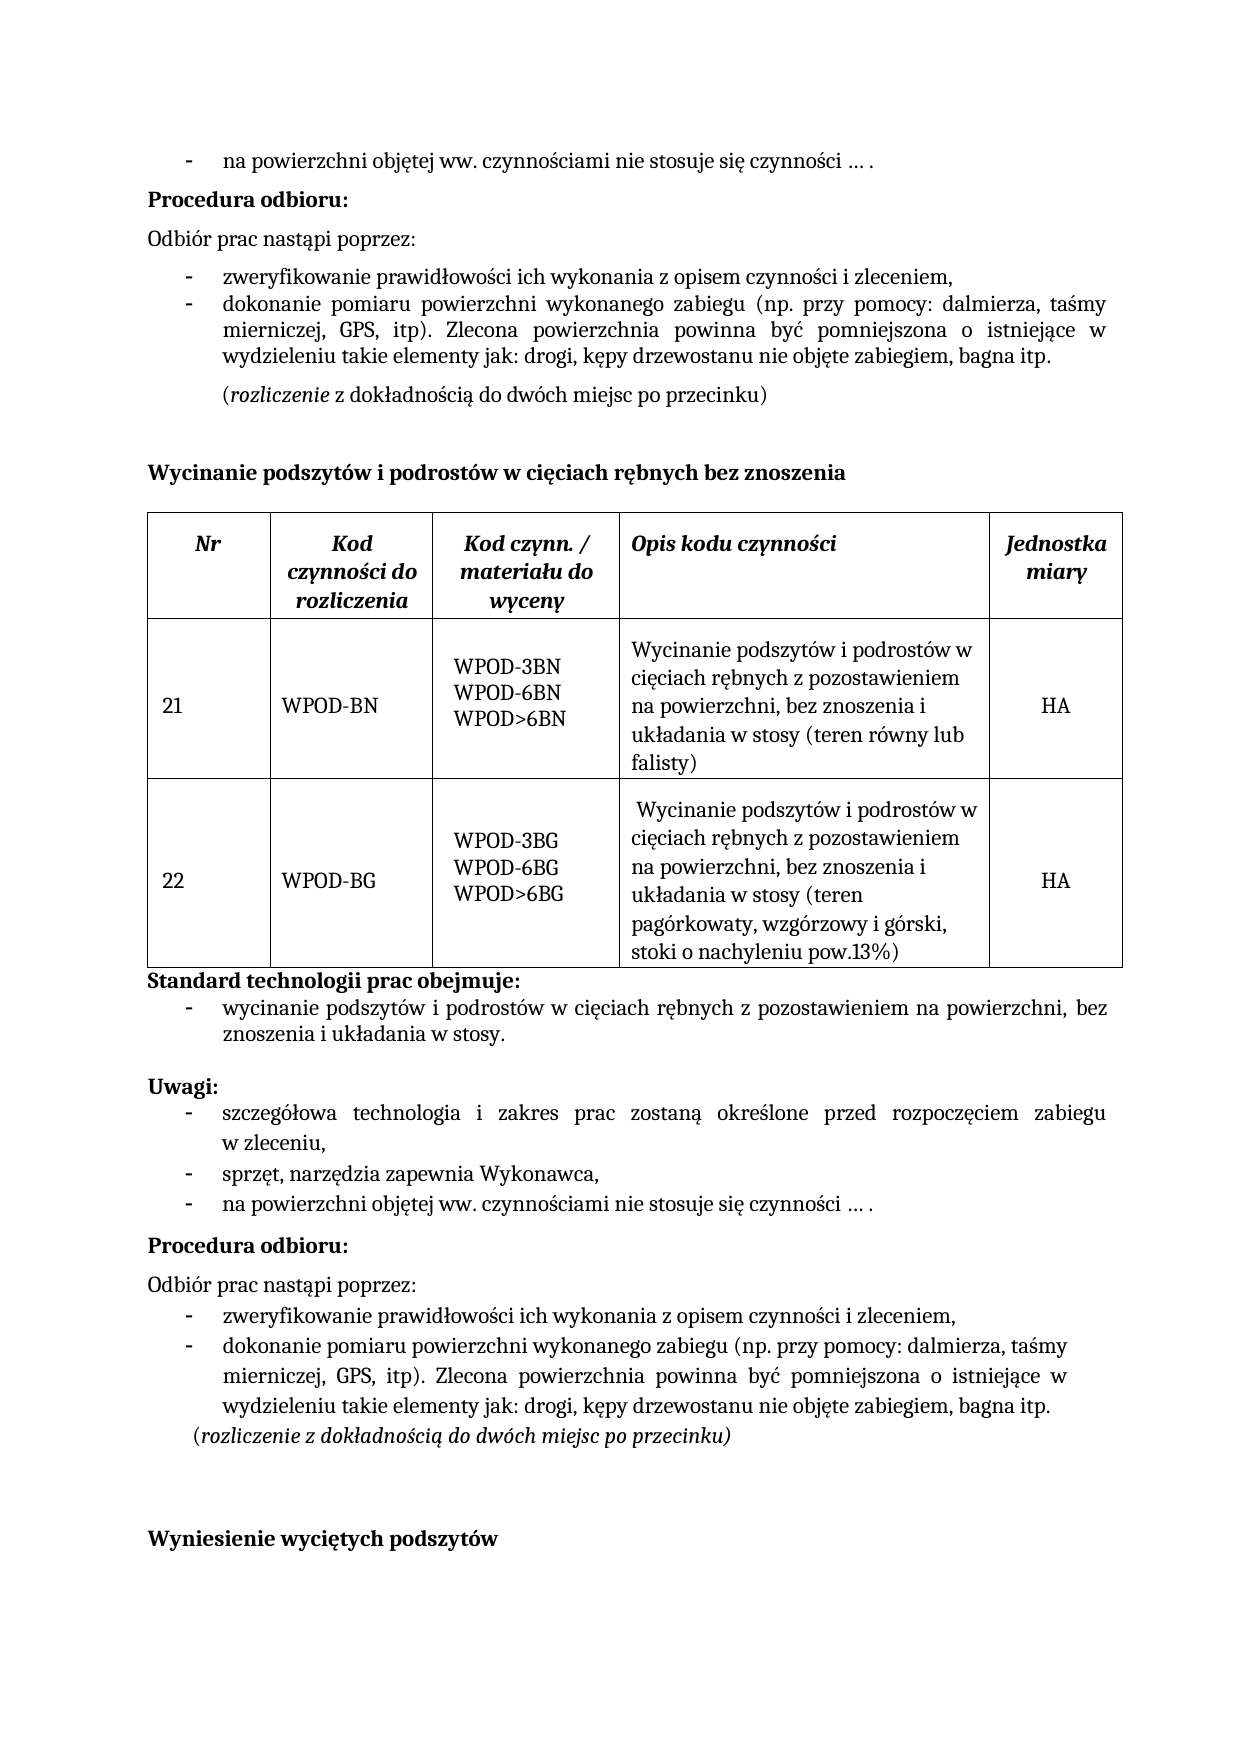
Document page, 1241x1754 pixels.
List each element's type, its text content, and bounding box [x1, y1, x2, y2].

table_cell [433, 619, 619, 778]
text Wyniesienie wyciętych podszytów [148, 1525, 1107, 1552]
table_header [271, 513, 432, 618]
text Odbiór prac nastąpi poprzez: [148, 225, 1107, 252]
text Procedura odbioru: [148, 1233, 1107, 1260]
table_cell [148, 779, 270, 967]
list zweryfikowanie prawidłowości ich wykonania z opisem czynności i zleceniem, [185, 1302, 1107, 1329]
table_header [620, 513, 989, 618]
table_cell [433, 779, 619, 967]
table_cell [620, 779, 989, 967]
text Uwagi: [148, 1074, 1107, 1100]
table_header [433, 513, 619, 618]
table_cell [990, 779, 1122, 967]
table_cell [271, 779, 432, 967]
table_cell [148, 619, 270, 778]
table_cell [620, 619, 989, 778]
list na powierzchni objętej ww. czynnościami nie stosuje się czynności … . [185, 1191, 1107, 1217]
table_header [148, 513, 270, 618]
text Procedura odbioru: [148, 186, 1107, 213]
text (rozliczenie z dokładnością do dwóch miejsc po przecinku) [148, 382, 1107, 408]
text (rozliczenie z dokładnością do dwóch miejsc po przecinku) [148, 1423, 1107, 1449]
text Standard technologii prac obejmuje: [148, 968, 1107, 994]
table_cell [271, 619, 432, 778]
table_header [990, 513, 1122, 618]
list sprzęt, narzędzia zapewnia Wykonawca, [185, 1160, 1107, 1187]
list dokonanie pomiaru powierzchni wykonanego zabiegu (np. przy pomocy: dalmierza, taśmy mierniczej, GPS, itp). Zlecona powierzchnia powinna być pomniejszona o istniejące w wydzieleniu takie elementy jak: drogi, kępy drzewostanu nie objęte zabiegiem, bagna itp. [185, 291, 1107, 369]
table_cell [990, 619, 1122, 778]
list wycinanie podszytów i podrostów w cięciach rębnych z pozostawieniem na powierzchni, bez znoszenia i układania w stosy. [185, 994, 1107, 1047]
list na powierzchni objętej ww. czynnościami nie stosuje się czynności … . [185, 148, 1107, 174]
text Wycinanie podszytów i podrostów w cięciach rębnych bez znoszenia [148, 459, 1107, 486]
text Odbiór prac nastąpi poprzez: [148, 1272, 1107, 1298]
list zweryfikowanie prawidłowości ich wykonania z opisem czynności i zleceniem, [185, 264, 1107, 291]
list dokonanie pomiaru powierzchni wykonanego zabiegu (np. przy pomocy: dalmierza, taśmy mierniczej, GPS, itp). Zlecona powierzchnia powinna być pomniejszona o istniejące w wydzieleniu takie elementy jak: drogi, kępy drzewostanu nie objęte zabiegiem, bagna itp. [185, 1333, 1068, 1419]
list szczegółowa technologia i zakres prac zostaną określone przed rozpoczęciem zabiegu w zleceniu, [185, 1100, 1107, 1157]
